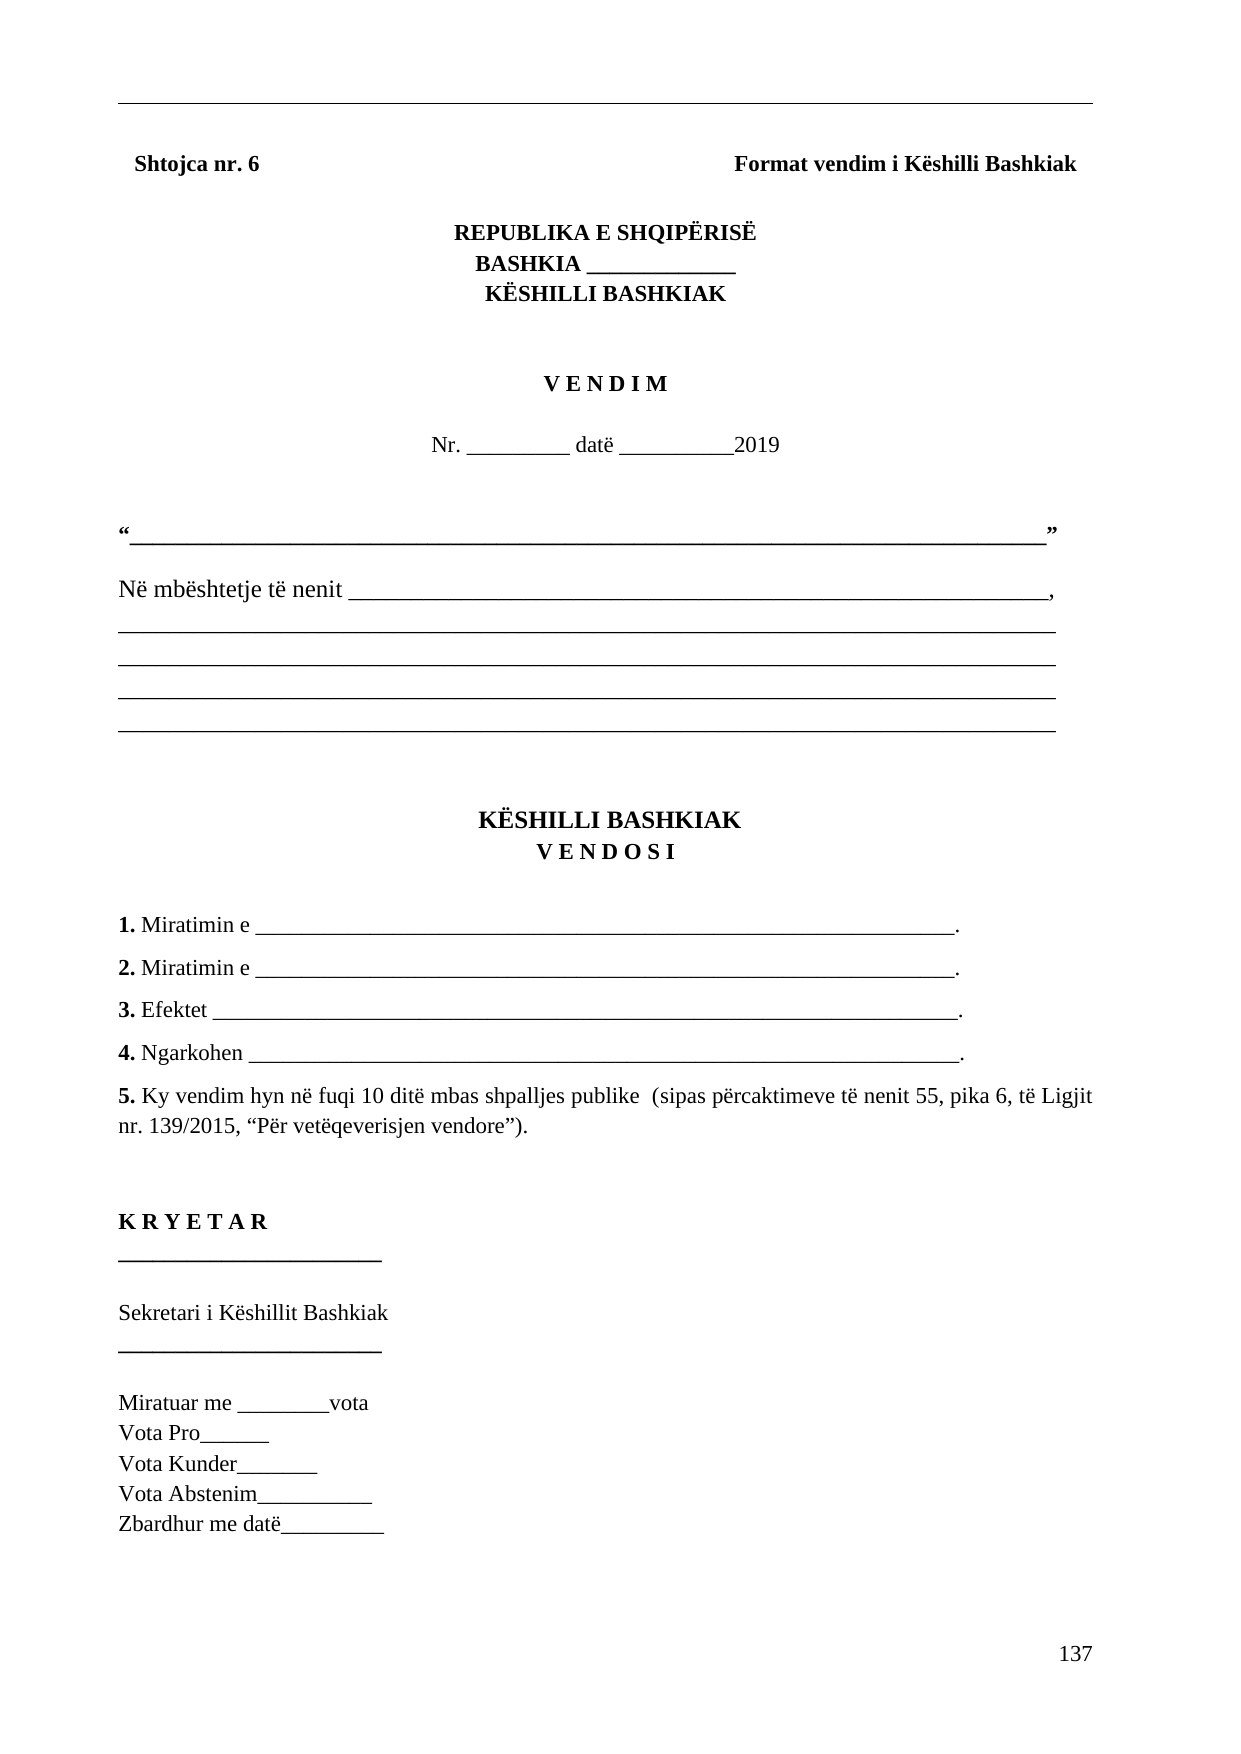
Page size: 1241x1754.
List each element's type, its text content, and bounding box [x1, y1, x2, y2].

text V E N D I M [118, 371, 1093, 397]
text Vota Abstenim__________ [118, 1480, 1093, 1506]
subtitle Shtojca nr. 6 Format vendim i Këshilli Bashkiak [118, 150, 1093, 176]
text Vota Kunder_______ [118, 1450, 1093, 1476]
text “________________________________________________________________________________” [118, 522, 1093, 548]
text BASHKIA _____________ KËSHILLI BASHKIAK [118, 250, 1093, 306]
text 4. Ngarkohen ______________________________________________________________. [118, 1039, 1093, 1065]
text Sekretari i Këshillit Bashkiak [118, 1299, 1093, 1325]
text REPUBLIKA E SHQIPËRISË [118, 219, 1093, 246]
text Miratuar me ________vota [118, 1389, 1093, 1416]
text _______________________ [118, 1329, 1093, 1355]
text 1. Miratimin e _____________________________________________________________. [118, 911, 1093, 937]
text ___________________________________________________________________________ [118, 640, 1101, 668]
text KËSHILLI BASHKIAK [118, 805, 1101, 834]
text ___________________________________________________________________________ [118, 706, 1101, 734]
text _______________________ [118, 1238, 1093, 1264]
text Zbardhur me datë_________ [118, 1510, 1093, 1536]
text K R Y E T A R [118, 1208, 1093, 1234]
text 3. Efektet _________________________________________________________________. [118, 996, 1093, 1023]
text ___________________________________________________________________________ [118, 673, 1101, 702]
text 5. Ky vendim hyn në fuqi 10 ditë mbas shpalljes publike (sipas përcaktimeve të nenit 55, pika 6, të Ligjit nr. 139/2015, “Për vetëqeverisjen vendore”). [118, 1082, 1093, 1138]
text Në mbështetje të nenit ________________________________________________________, [118, 574, 1101, 602]
text V E N D O S I [118, 838, 1093, 864]
text 2. Miratimin e _____________________________________________________________. [118, 953, 1093, 980]
text Vota Pro______ [118, 1419, 1093, 1446]
text Nr. _________ datë __________2019 [118, 431, 1093, 457]
text ___________________________________________________________________________ [118, 607, 1101, 636]
